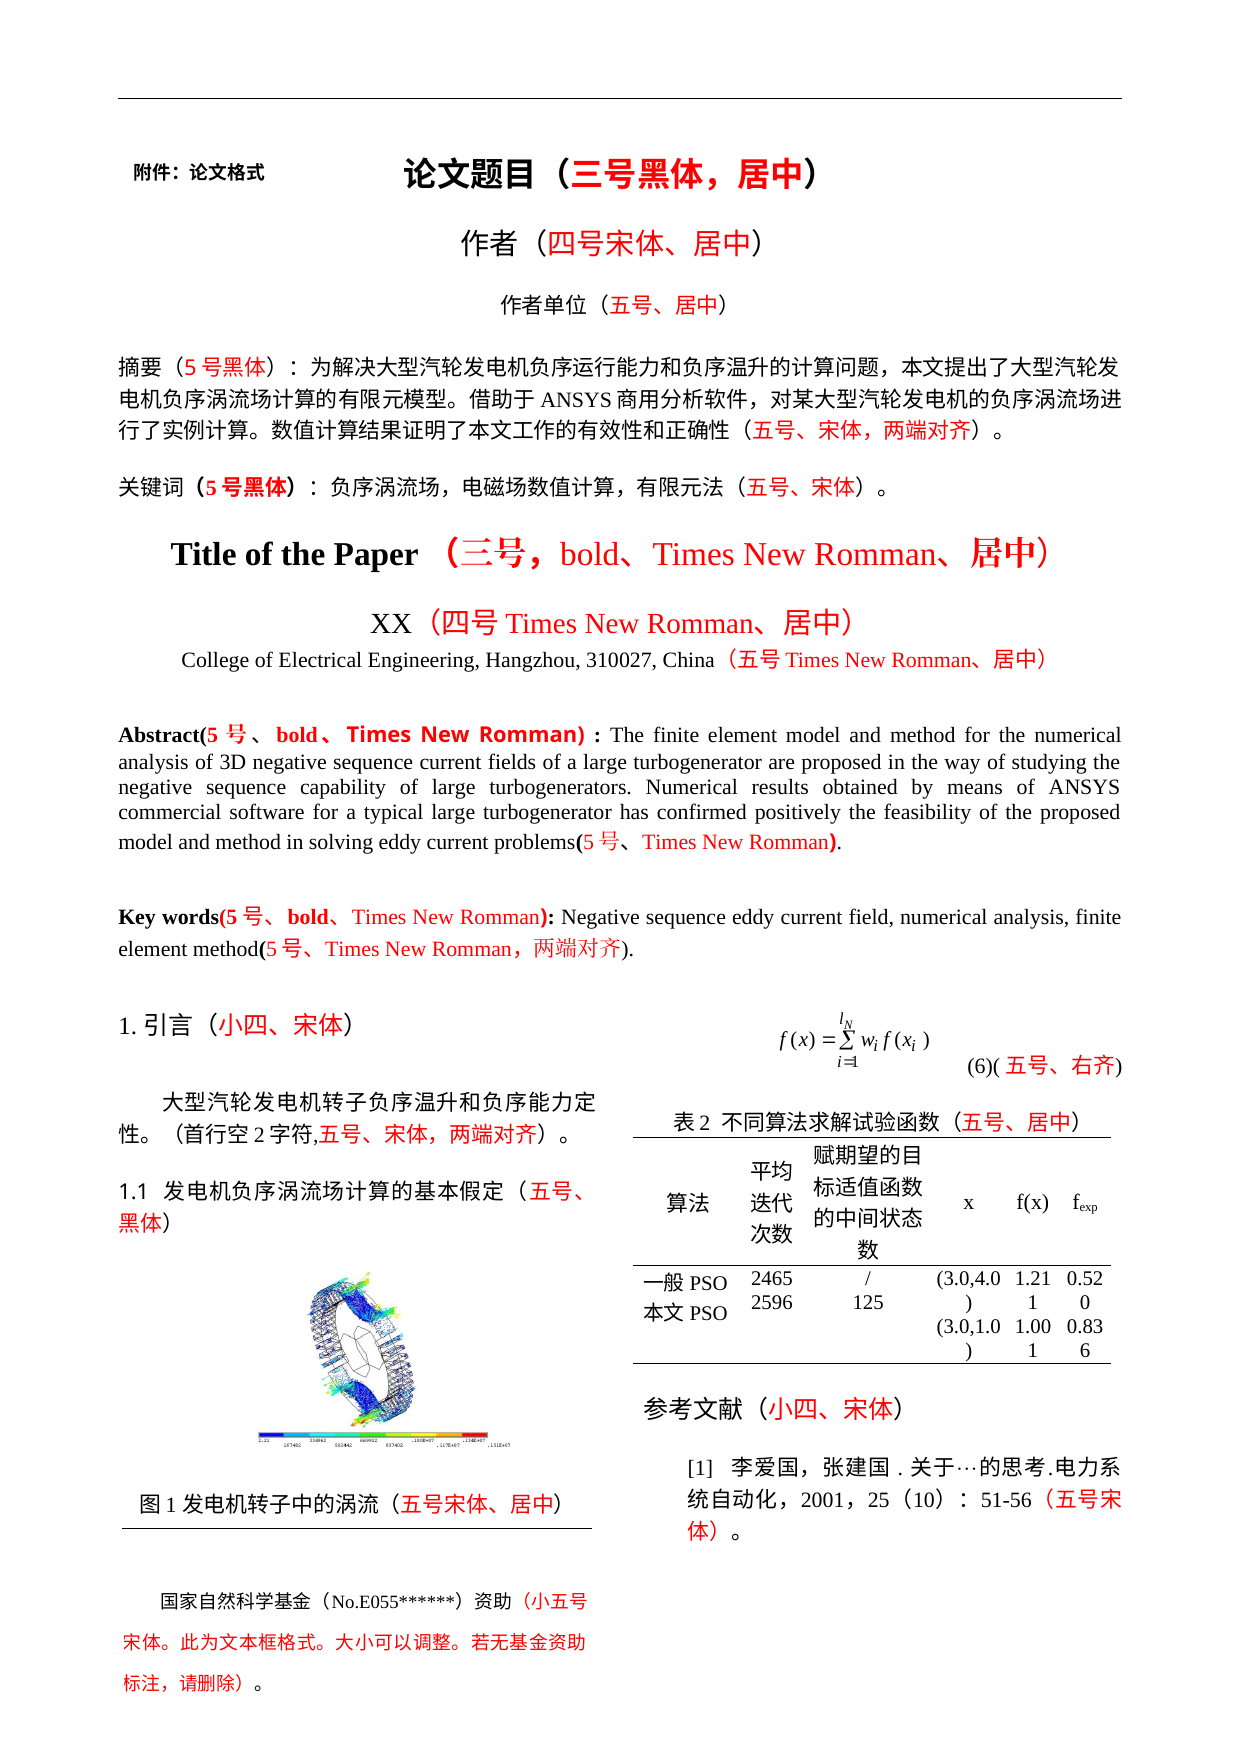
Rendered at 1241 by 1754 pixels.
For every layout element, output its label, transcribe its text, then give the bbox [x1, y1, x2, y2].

table_header f(x) [1007, 1138, 1059, 1265]
title Title of the Paper （三号，bold、Times New Romman、居中） [118, 527, 1122, 575]
text College of Electrical Engineering, Hangzhou, 310027, China（五号Times New Romman、居中） [118, 642, 1122, 674]
text 作者（四号宋体、居中） [118, 221, 1122, 263]
table_cell 0.520 0.836 [1059, 1266, 1111, 1362]
text 1. 引言（小四、宋体） [118, 1006, 596, 1042]
table_header 平均迭代次数 [738, 1138, 805, 1265]
text Key words(5号、bold、Times New Romman): Negative sequence eddy current field, numerical analysis, finite element method(5号、Times New Romman，两端对齐). [118, 899, 1122, 963]
text 大型汽轮发电机转子负序温升和负序能力定性。（首行空2字符,五号、宋体，两端对齐）。 [118, 1085, 596, 1148]
table_header x [931, 1138, 1007, 1265]
text 参考文献（小四、宋体） [644, 1389, 1122, 1425]
text 表2 不同算法求解试验函数（五号、居中） [644, 1105, 1122, 1136]
text 图1 发电机转子中的涡流（五号宋体、居中） [118, 1487, 596, 1518]
picture [253, 1262, 512, 1448]
text (6)( 五号、右齐) [644, 1006, 1122, 1079]
table_cell (3.0,4.0) (3.0,1.0) [931, 1266, 1007, 1362]
text 1.1 发电机负序涡流场计算的基本假定（五号、黑体） [118, 1174, 596, 1237]
table_cell 1.211 1.001 [1007, 1266, 1059, 1362]
table_header 赋期望的目标适值函数的中间状态数 [805, 1138, 931, 1265]
table_header 算法 [633, 1138, 738, 1265]
table_cell 一般 PSO 本文 PSO [633, 1266, 738, 1362]
text 作者单位（五号、居中） [118, 288, 1122, 320]
text XX（四号Times New Romman、居中） [118, 600, 1122, 642]
text 李爱国，张建国 . 关于的思考.电力系统自动化，2001，25（10）：51-56（五号宋体）。 [687, 1450, 1122, 1545]
table_header fexp [1059, 1138, 1111, 1265]
table_cell 2465 2596 [738, 1266, 805, 1362]
table_cell / 125 [805, 1266, 931, 1362]
text 摘要（5号黑体）：为解决大型汽轮发电机负序运行能力和负序温升的计算问题，本文提出了大型汽轮发电机负序涡流场计算的有限元模型。借助于ANSYS商用分析软件，对某大型汽轮发电机的负序涡流场进行了实例计算。数值计算结果证明了本文工作的有效性和正确性（五号、宋体，两端对齐）。 [118, 350, 1122, 445]
text Abstract(5号、bold、Times New Romman) : The finite element model and method for the numerical analysis of 3D negative sequence current fields of a large turbogenerator are proposed in the way of studying the negative sequence capability of large turbogenerators. Numerical results obtained by means of ANSYS commercial software for a typical large turbogenerator has confirmed positively the feasibility of the proposed model and method in solving eddy current problems(5号、Times New Romman). [118, 717, 1122, 856]
text 关键词（5号黑体）：负序涡流场，电磁场数值计算，有限元法（五号、宋体）。 [118, 470, 1122, 502]
text 论文题目（三号黑体，居中） [118, 148, 1122, 196]
